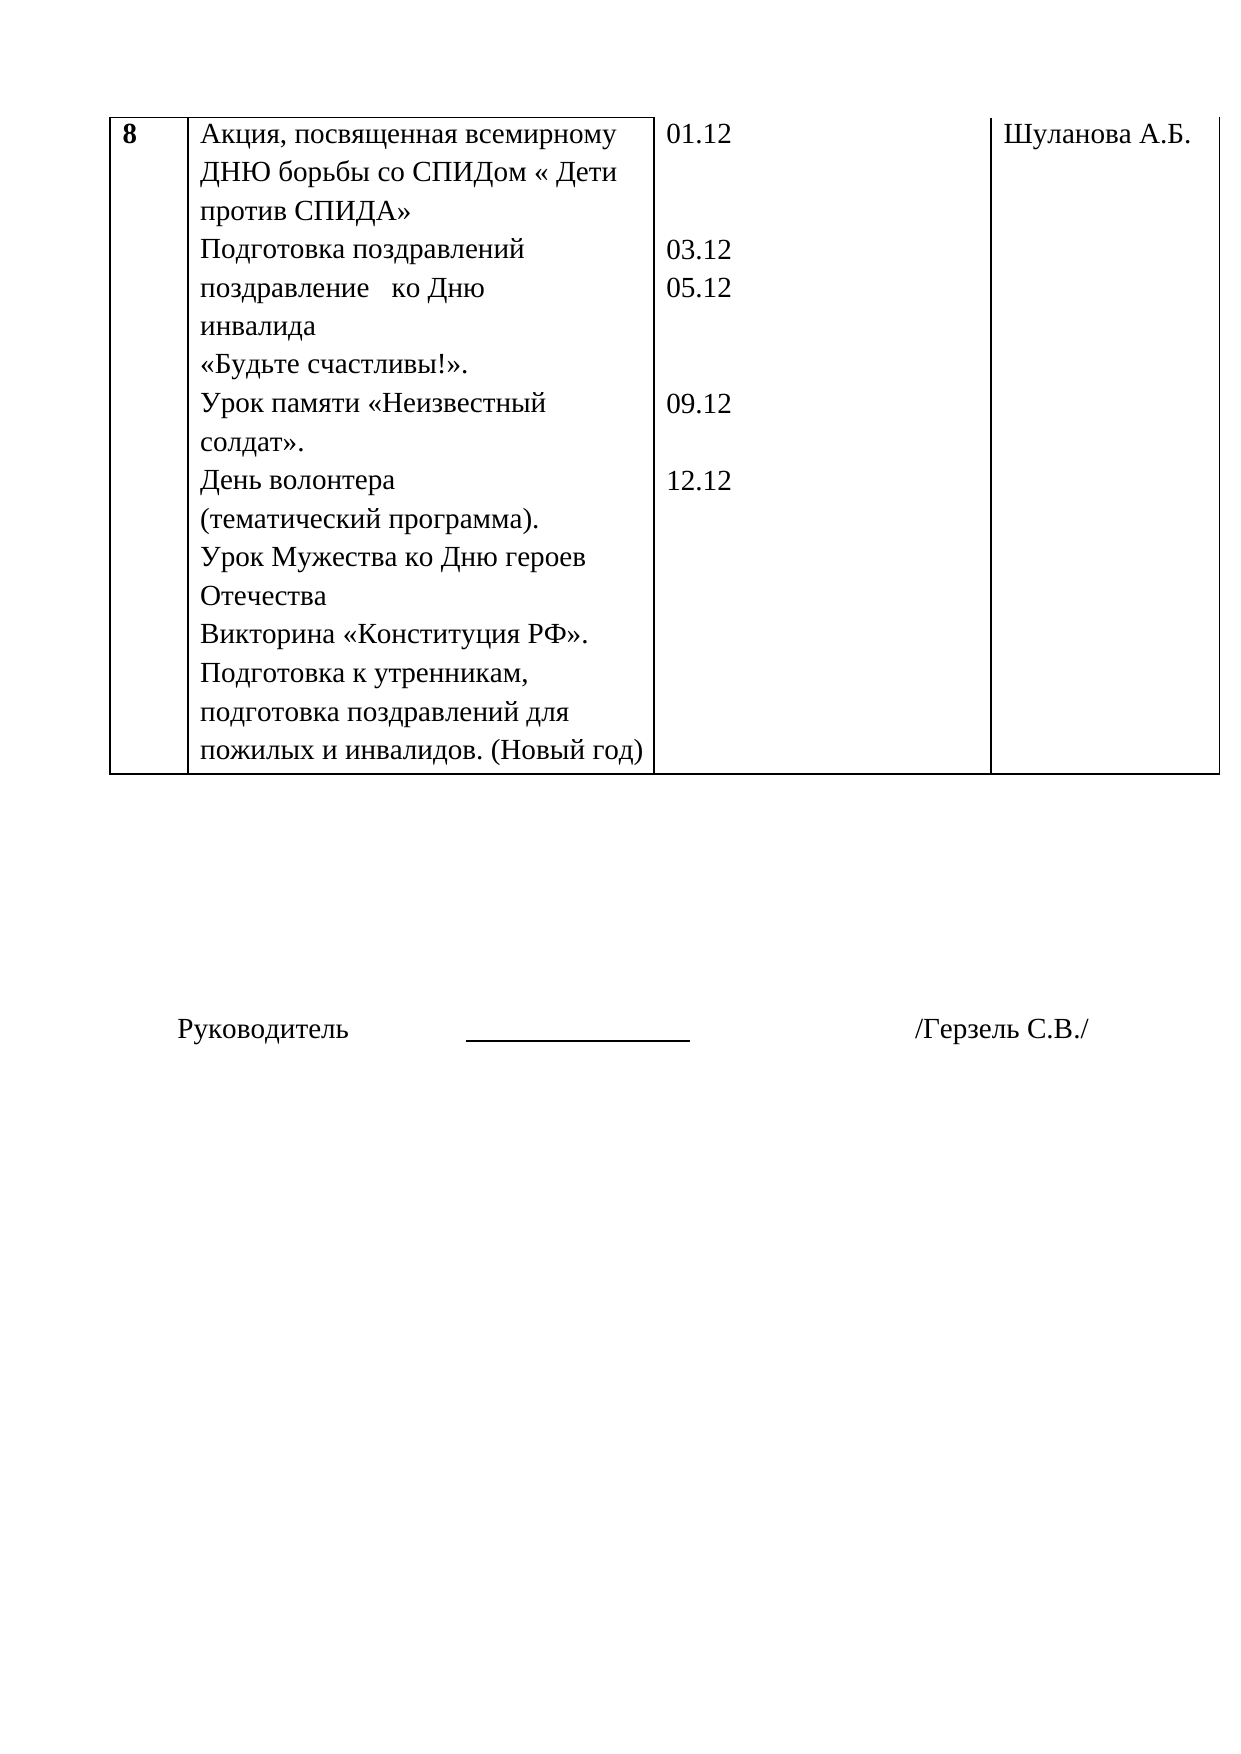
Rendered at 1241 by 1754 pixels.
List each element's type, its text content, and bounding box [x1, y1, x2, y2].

table_header 01.12 03.12 05.12 09.12 12.12 [655, 117, 990, 773]
table_header 8 [111, 118, 187, 773]
table_header Шуланова А.Б. [992, 118, 1219, 773]
table_header Акция, посвященная всемирному ДНЮ борьбы со СПИДом « Дети против СПИДА» Подготовка поздравлений поздравление ко Дню инвалида «Будьте счастливы!». Урок памяти «Неизвестный солдат». День волонтера (тематический программа). Урок Мужества ко Дню героев Отечества Викторина «Конституция РФ». Подготовка к утренникам, подготовка поздравлений для пожилых и инвалидов. (Новый год) [189, 118, 653, 773]
text Руководитель /Герзель С.В./ [177, 1011, 1232, 1045]
